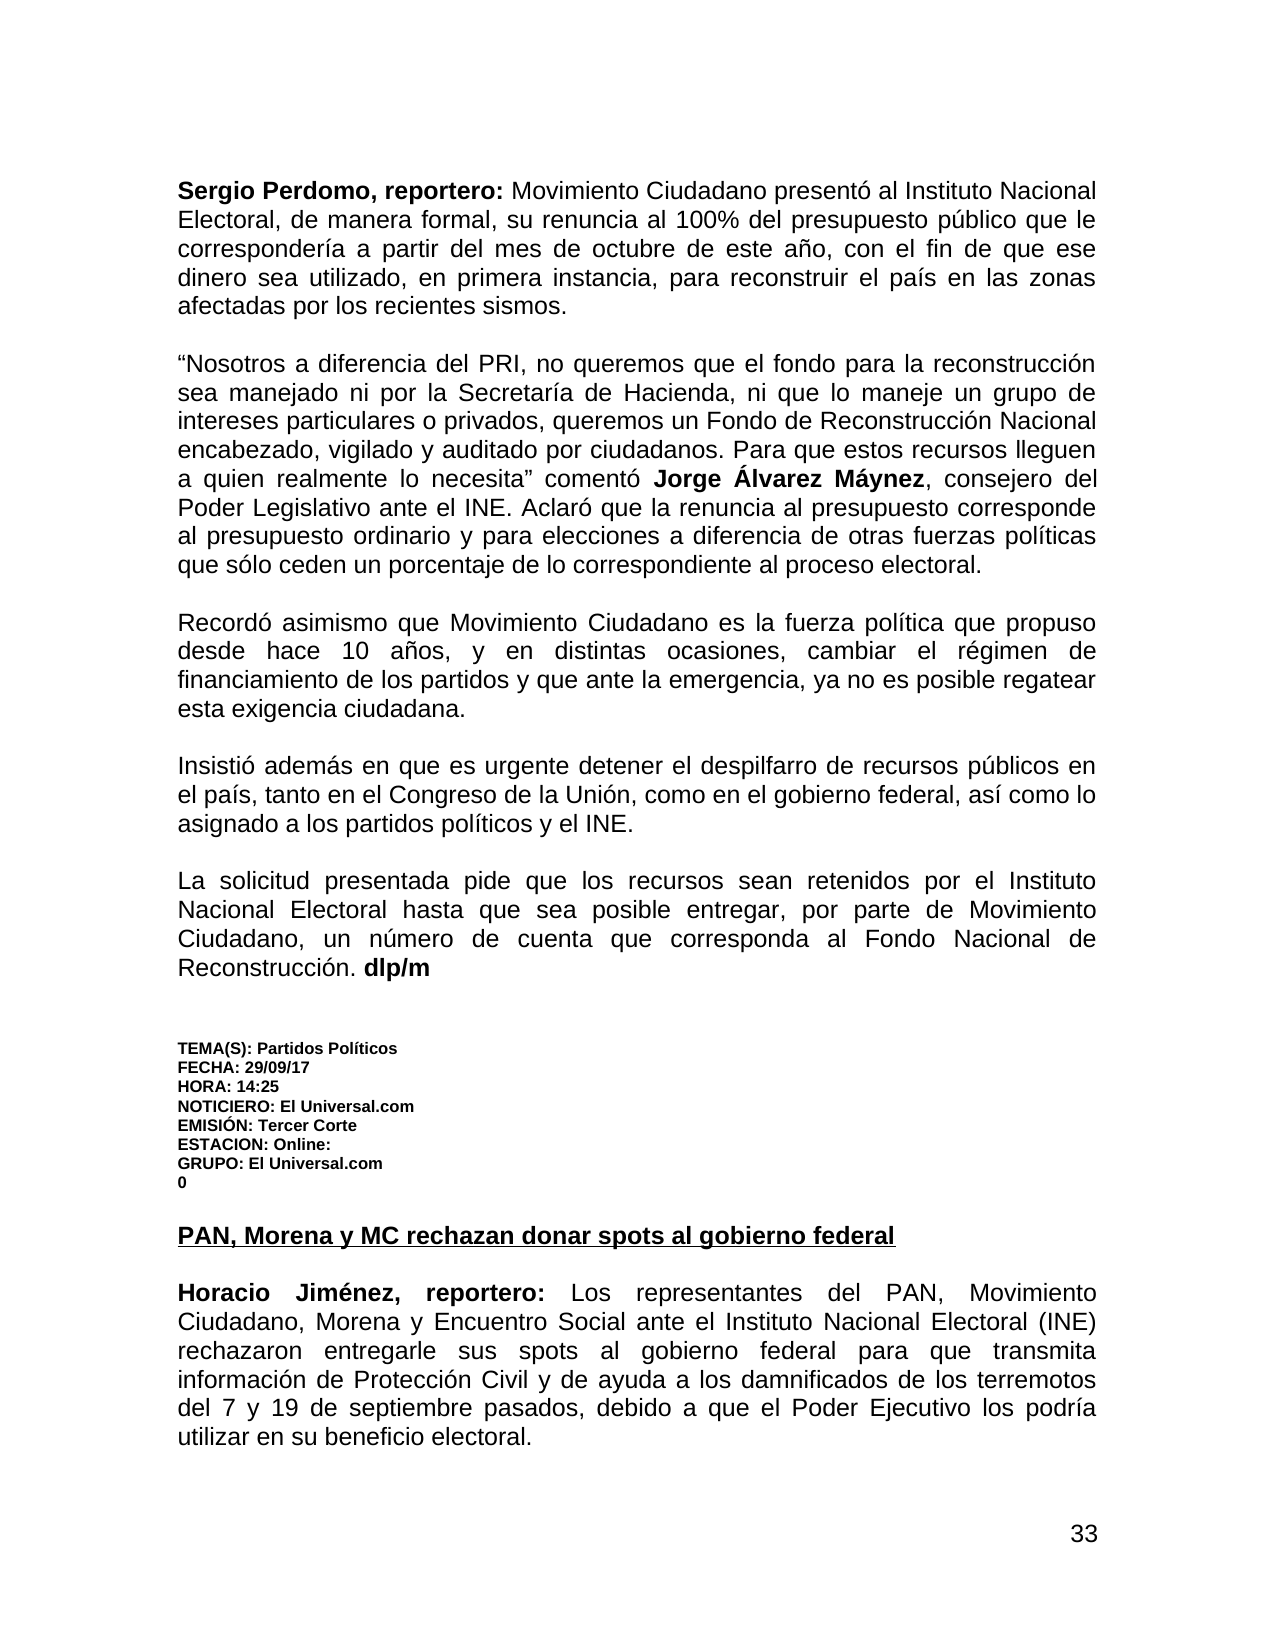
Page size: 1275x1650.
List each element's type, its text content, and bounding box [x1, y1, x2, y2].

text FECHA: 29/09/17 [177, 1058, 1098, 1077]
text EMISIÓN: Tercer Corte [177, 1116, 1098, 1135]
text 0 [177, 1173, 1098, 1192]
text “Nosotros a diferencia del PRI, no queremos que el fondo para la reconstrucción sea manejado ni por la Secretaría de Hacienda, ni que lo maneje un grupo de intereses particulares o privados, queremos un Fondo de Reconstrucción Nacional encabezado, vigilado y auditado por ciudadanos. Para que estos recursos lleguen a quien realmente lo necesita” comentó Jorge Álvarez Máynez, consejero del Poder Legislativo ante el INE. Aclaró que la renuncia al presupuesto corresponde al presupuesto ordinario y para elecciones a diferencia de otras fuerzas políticas que sólo ceden un porcentaje de lo correspondiente al proceso electoral. [177, 349, 1098, 579]
text TEMA(S): Partidos Políticos [177, 1039, 1098, 1058]
text La solicitud presentada pide que los recursos sean retenidos por el Instituto Nacional Electoral hasta que sea posible entregar, por parte de Movimiento Ciudadano, un número de cuenta que corresponda al Fondo Nacional de Reconstrucción. dlp/m [177, 866, 1098, 981]
text Horacio Jiménez, reportero: Los representantes del PAN, Movimiento Ciudadano, Morena y Encuentro Social ante el Instituto Nacional Electoral (INE) rechazaron entregarle sus spots al gobierno federal para que transmita información de Protección Civil y de ayuda a los damnificados de los terremotos del 7 y 19 de septiembre pasados, debido a que el Poder Ejecutivo los podría utilizar en su beneficio electoral. [177, 1278, 1098, 1451]
text GRUPO: El Universal.com [177, 1154, 1098, 1173]
text HORA: 14:25 [177, 1077, 1098, 1096]
text Insistió además en que es urgente detener el despilfarro de recursos públicos en el país, tanto en el Congreso de la Unión, como en el gobierno federal, así como lo asignado a los partidos políticos y el INE. [177, 751, 1098, 838]
text PAN, Morena y MC rechazan donar spots al gobierno federal [177, 1221, 1098, 1250]
text ESTACION: Online: [177, 1135, 1098, 1154]
text Sergio Perdomo, reportero: Movimiento Ciudadano presentó al Instituto Nacional Electoral, de manera formal, su renuncia al 100% del presupuesto público que le correspondería a partir del mes de octubre de este año, con el fin de que ese dinero sea utilizado, en primera instancia, para reconstruir el país en las zonas afectadas por los recientes sismos. [177, 176, 1098, 320]
text Recordó asimismo que Movimiento Ciudadano es la fuerza política que propuso desde hace 10 años, y en distintas ocasiones, cambiar el régimen de financiamiento de los partidos y que ante la emergencia, ya no es posible regatear esta exigencia ciudadana. [177, 608, 1098, 723]
text NOTICIERO: El Universal.com [177, 1096, 1098, 1116]
